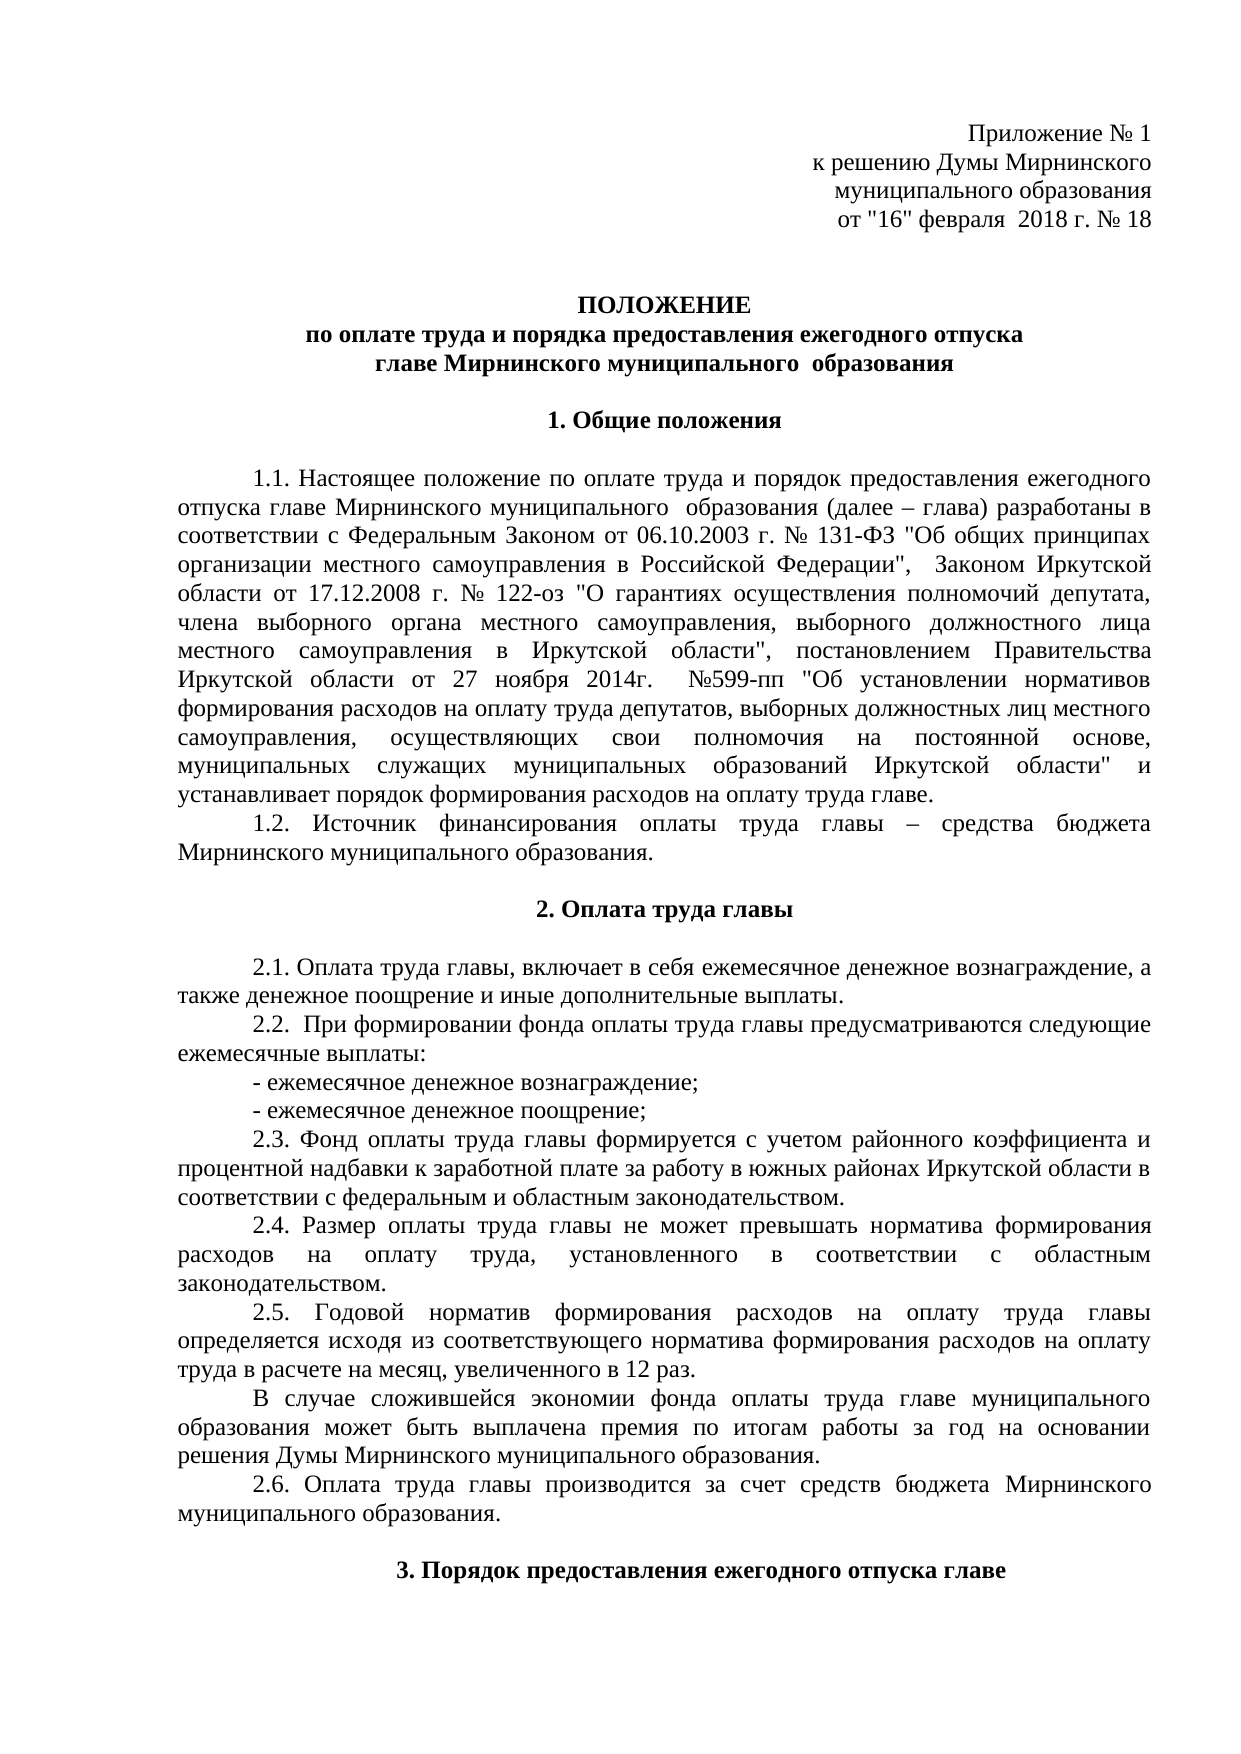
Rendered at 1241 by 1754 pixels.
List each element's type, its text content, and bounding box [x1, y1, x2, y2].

text - ежемесячное денежное поощрение; [177, 1096, 1152, 1124]
text ПОЛОЖЕНИЕ [177, 291, 1152, 319]
text 2. Оплата труда главы [177, 894, 1152, 923]
text 2.2. При формировании фонда оплаты труда главы предусматриваются следующие ежемесячные выплаты: [177, 1009, 1152, 1067]
text 2.3. Фонд оплаты труда главы формируется с учетом районного коэффициента и процентной надбавки к заработной плате за работу в южных районах Иркутской области в соответствии с федеральным и областным законодательством. [177, 1124, 1152, 1211]
text по оплате труда и порядка предоставления ежегодного отпуска [177, 319, 1152, 348]
text главе Мирнинского муниципального образования [177, 348, 1152, 377]
text Приложение № 1 [177, 118, 1152, 147]
text от "16" февраля 2018 г. № 18 [177, 204, 1152, 233]
text муниципального образования [177, 176, 1152, 204]
text В случае сложившейся экономии фонда оплаты труда главе муниципального образования может быть выплачена премия по итогам работы за год на основании решения Думы Мирнинского муниципального образования. [177, 1383, 1152, 1469]
text 2.4. Размер оплаты труда главы не может превышать норматива формирования расходов на оплату труда, установленного в соответствии с областным законодательством. [177, 1211, 1152, 1297]
text 2.6. Оплата труда главы производится за счет средств бюджета Мирнинского муниципального образования. [177, 1469, 1152, 1527]
text 1.2. Источник финансирования оплаты труда главы – средства бюджета Мирнинского муниципального образования. [177, 808, 1152, 866]
text к решению Думы Мирнинского [177, 147, 1152, 176]
text 3. Порядок предоставления ежегодного отпуска главе [177, 1556, 1152, 1584]
text 1.1. Настоящее положение по оплате труда и порядок предоставления ежегодного отпуска главе Мирнинского муниципального образования (далее – глава) разработаны в соответствии с Федеральным Законом от 06.10.2003 г. № 131-ФЗ "Об общих принципах организации местного самоуправления в Российской Федерации", Законом Иркутской области от 17.12.2008 г. № 122-оз "О гарантиях осуществления полномочий депутата, члена выборного органа местного самоуправления, выборного должностного лица местного самоуправления в Иркутской области", постановлением Правительства Иркутской области от 27 ноября 2014г. №599-пп "Об установлении нормативов формирования расходов на оплату труда депутатов, выборных должностных лиц местного самоуправления, осуществляющих свои полномочия на постоянной основе, муниципальных служащих муниципальных образований Иркутской области" и устанавливает порядок формирования расходов на оплату труда главе. [177, 463, 1152, 808]
text 1. Общие положения [177, 406, 1152, 434]
text - ежемесячное денежное вознаграждение; [177, 1067, 1152, 1096]
text 2.5. Годовой норматив формирования расходов на оплату труда главы определяется исходя из соответствующего норматива формирования расходов на оплату труда в расчете на месяц, увеличенного в 12 раз. [177, 1297, 1152, 1383]
text 2.1. Оплата труда главы, включает в себя ежемесячное денежное вознаграждение, а также денежное поощрение и иные дополнительные выплаты. [177, 952, 1152, 1009]
